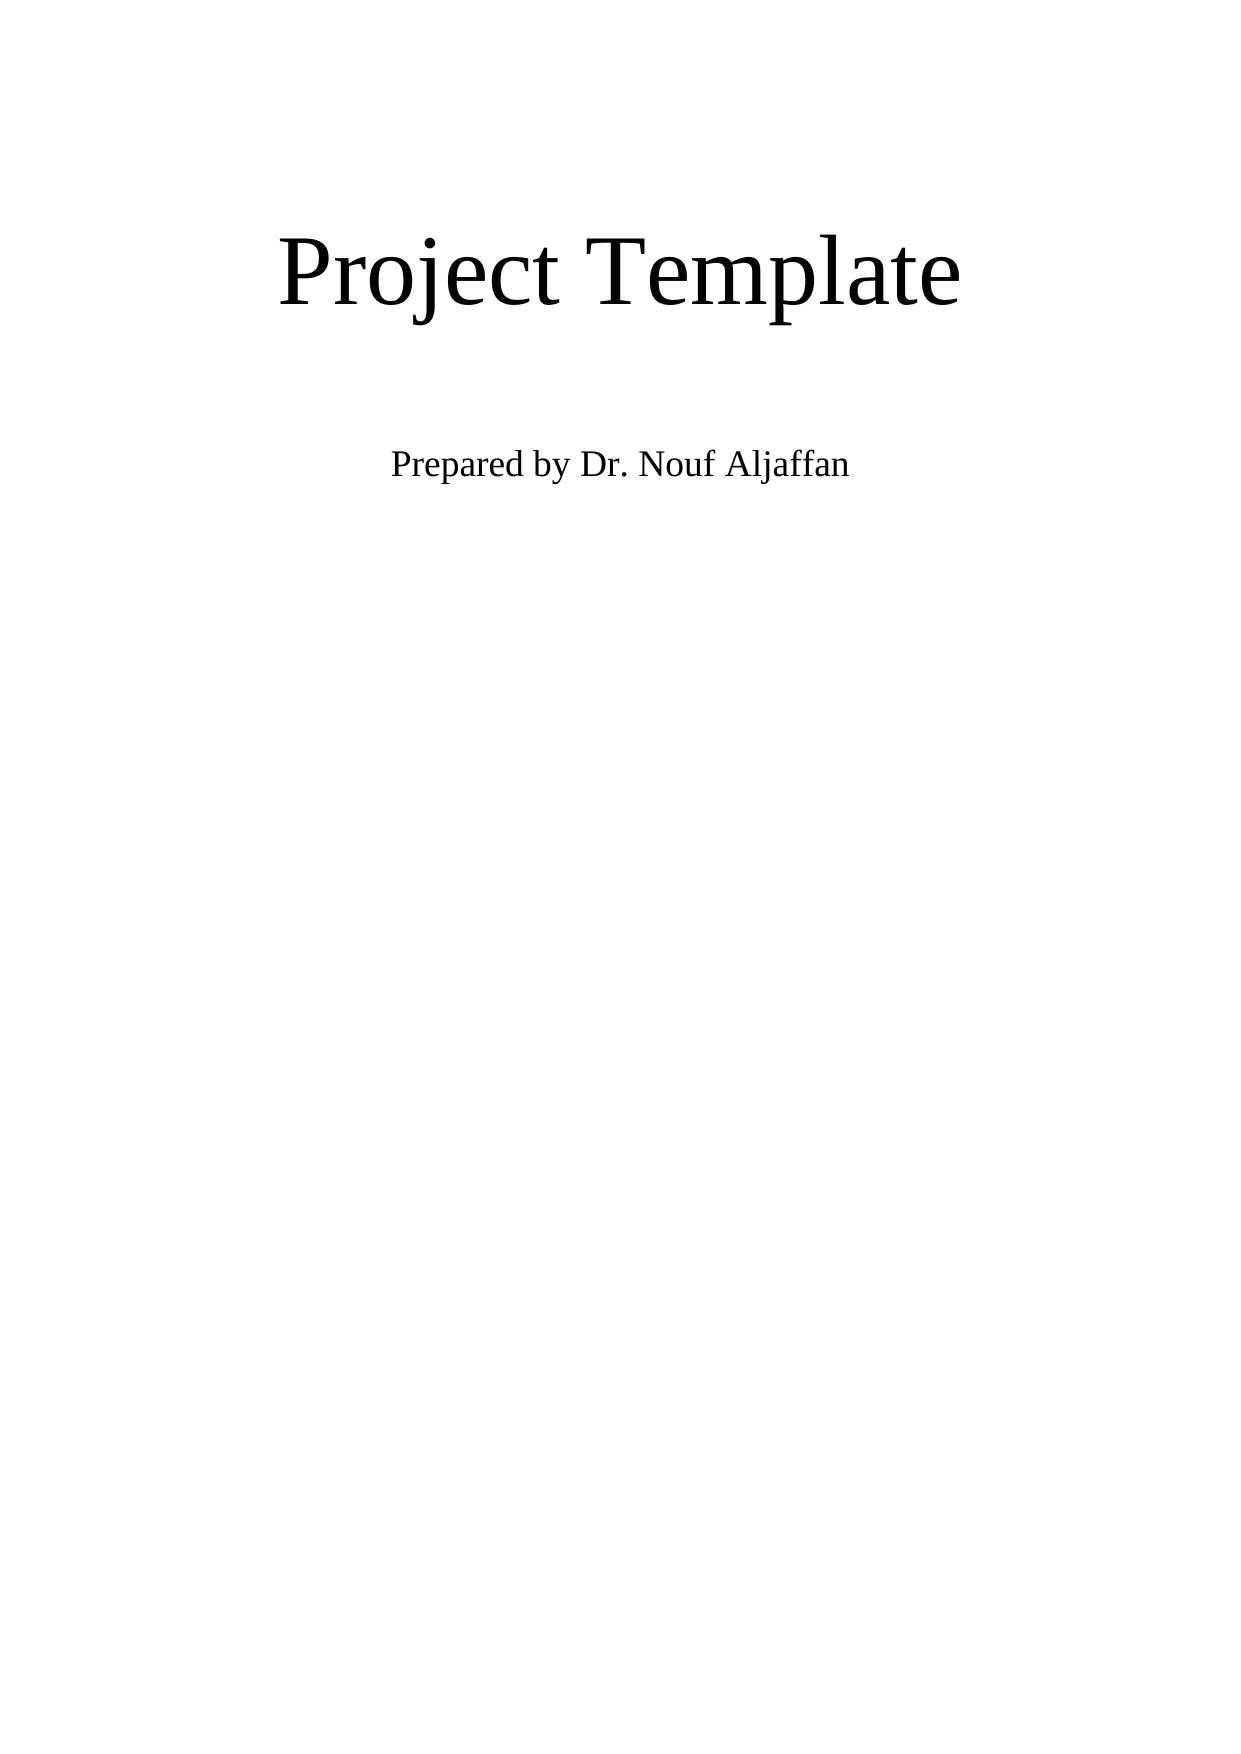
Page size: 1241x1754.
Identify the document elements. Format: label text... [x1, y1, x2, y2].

text Project Template [150, 211, 1090, 326]
text Prepared by Dr. Nouf Aljaffan [150, 441, 1090, 484]
